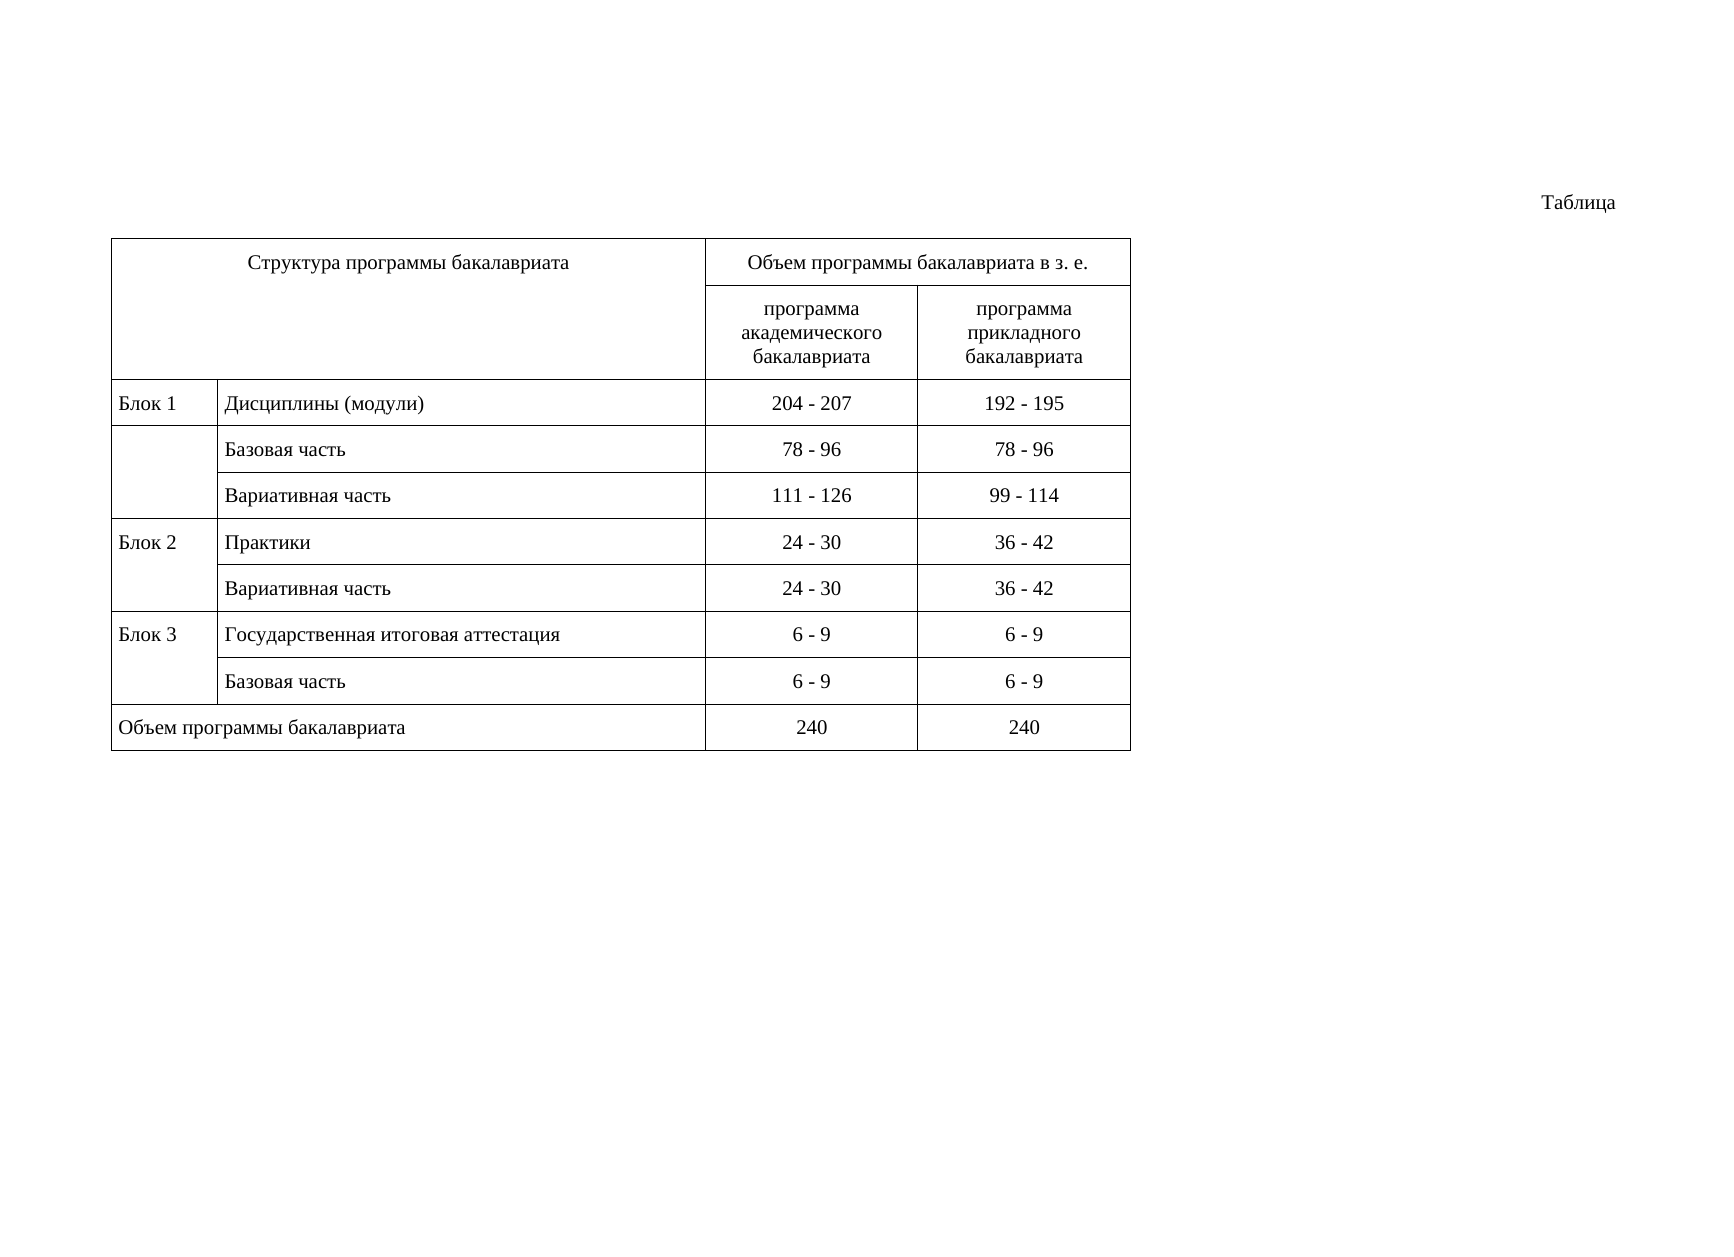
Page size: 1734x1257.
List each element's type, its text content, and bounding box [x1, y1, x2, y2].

table_cell Базовая часть [218, 658, 705, 703]
table_cell 240 [706, 705, 917, 750]
table_cell 78 - 96 [918, 426, 1130, 472]
table_cell Государственная итоговая аттестация [218, 612, 705, 657]
table_cell Блок 2 [112, 519, 217, 611]
text Таблица [118, 190, 1616, 214]
table_cell Вариативная часть [218, 565, 705, 611]
table_cell [112, 426, 217, 518]
table_cell Блок 1 [112, 380, 217, 425]
table_cell 240 [918, 705, 1130, 750]
table_cell 6 - 9 [706, 612, 917, 657]
table_cell Практики [218, 519, 705, 564]
table_cell 78 - 96 [706, 426, 917, 472]
table_cell 36 - 42 [918, 565, 1130, 611]
table_cell Блок 3 [112, 612, 217, 703]
table_header Структура программы бакалавриата [112, 239, 705, 379]
table_header Объем программы бакалавриата в з. е. [706, 239, 1130, 284]
table_cell 6 - 9 [706, 658, 917, 703]
table_cell Базовая часть [218, 426, 705, 472]
table_cell 24 - 30 [706, 519, 917, 564]
table_cell 6 - 9 [918, 658, 1130, 703]
table_cell 192 - 195 [918, 380, 1130, 425]
table_cell Вариативная часть [218, 473, 705, 518]
table_cell 36 - 42 [918, 519, 1130, 564]
table_cell программа академического бакалавриата [706, 286, 917, 379]
table_cell 6 - 9 [918, 612, 1130, 657]
table_cell 111 - 126 [706, 473, 917, 518]
table_cell 204 - 207 [706, 380, 917, 425]
table_cell Объем программы бакалавриата [112, 705, 705, 750]
table_cell 99 - 114 [918, 473, 1130, 518]
table_cell Дисциплины (модули) [218, 380, 705, 425]
table_cell программа прикладного бакалавриата [918, 286, 1130, 379]
table_cell 24 - 30 [706, 565, 917, 611]
